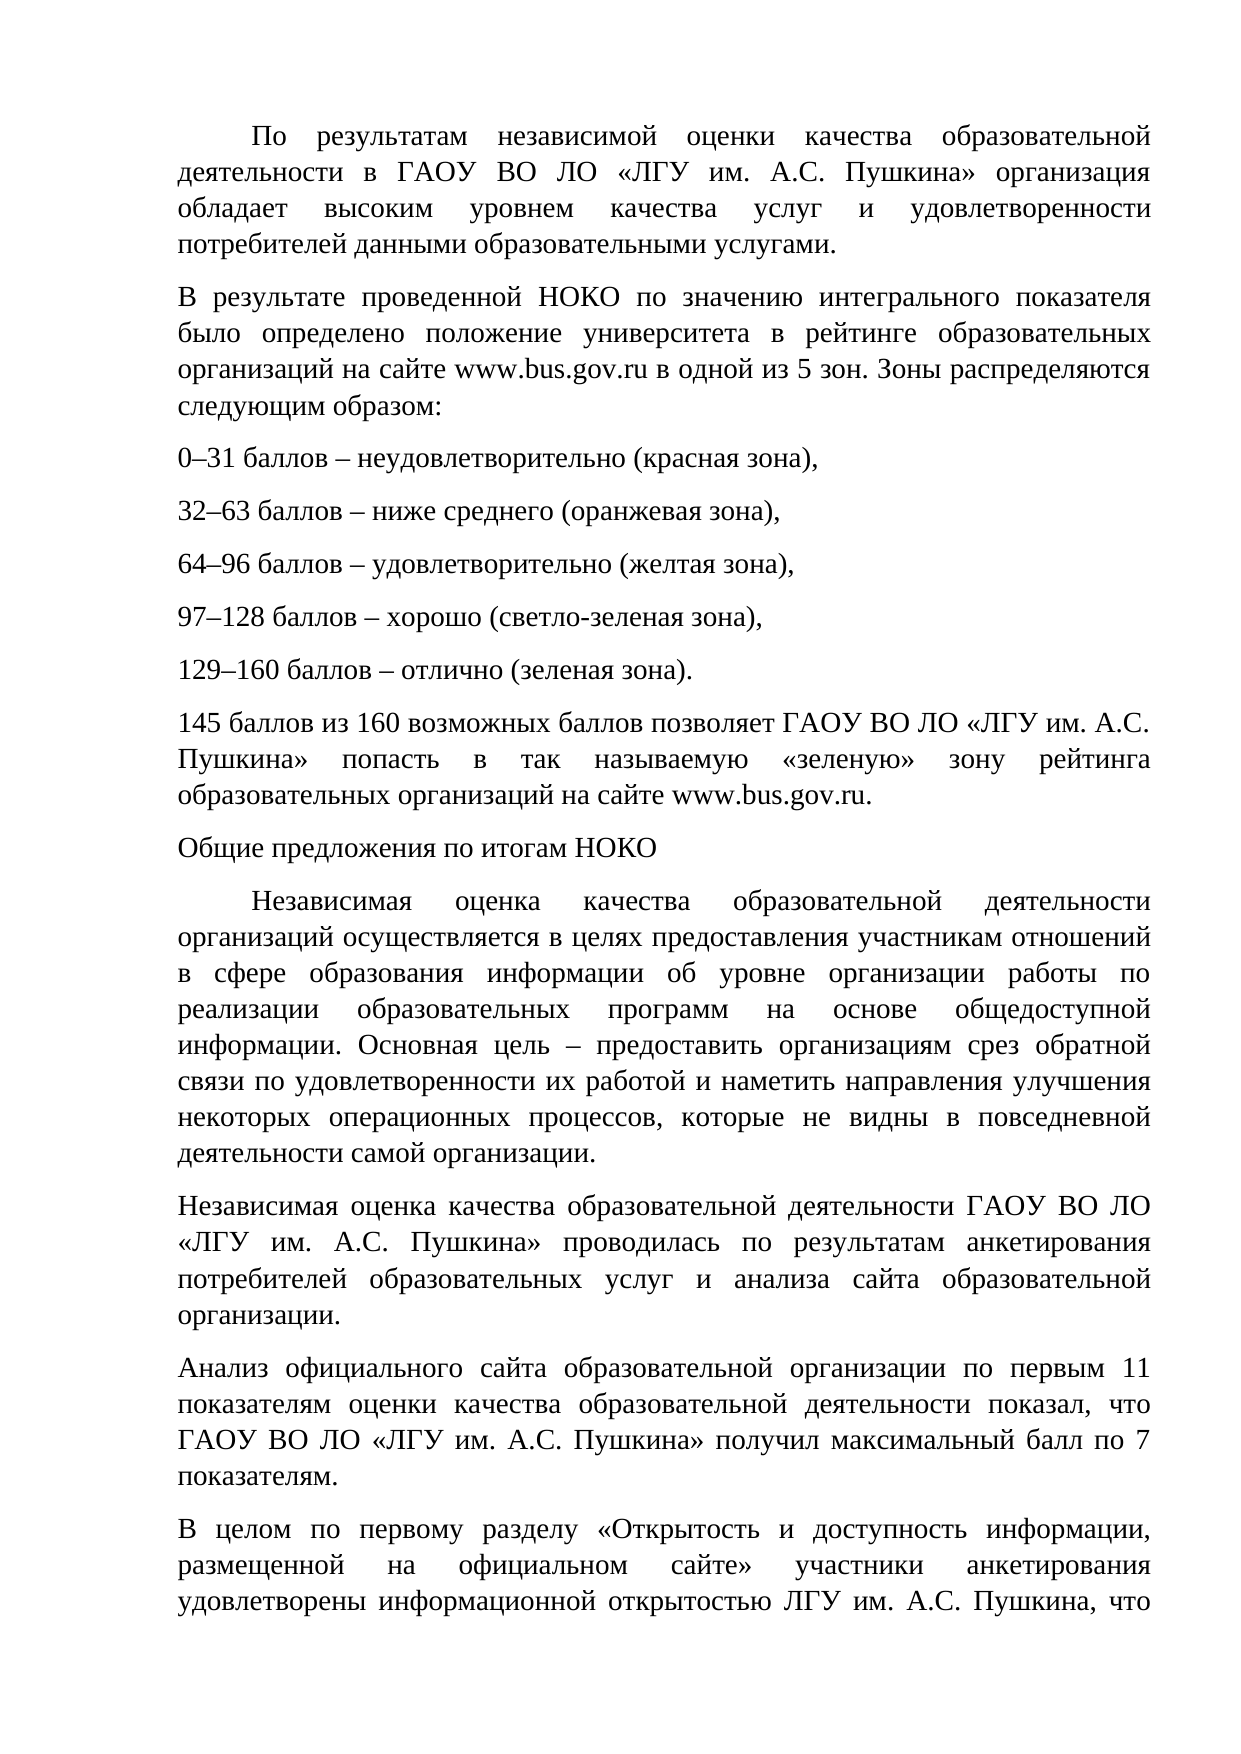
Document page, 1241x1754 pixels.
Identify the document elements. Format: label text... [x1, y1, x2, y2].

text 97–128 баллов – хорошо (светло-зеленая зона), [177, 599, 1152, 633]
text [177, 1511, 1152, 1617]
text 32–63 баллов – ниже среднего (оранжевая зона), [177, 493, 1152, 527]
text Анализ официального сайта образовательной организации по первым 11 показателям оценки качества образовательной деятельности показал, что ГАОУ ВО ЛО «ЛГУ им. А.С. Пушкина» получил максимальный балл по 7 показателям. [177, 1350, 1152, 1492]
text 129–160 баллов – отлично (зеленая зона). [177, 652, 1152, 685]
text Независимая оценка качества образовательной деятельности ГАОУ ВО ЛО «ЛГУ им. А.С. Пушкина» проводилась по результатам анкетирования потребителей образовательных услуг и анализа сайта образовательной организации. [177, 1188, 1152, 1330]
text По результатам независимой оценки качества образовательной деятельности в ГАОУ ВО ЛО «ЛГУ им. А.С. Пушкина» организация обладает высоким уровнем качества услуг и удовлетворенности потребителей данными образовательными услугами. [177, 118, 1152, 260]
text Общие предложения по итогам НОКО [177, 830, 1152, 863]
text 64–96 баллов – удовлетворительно (желтая зона), [177, 546, 1152, 580]
text 145 баллов из 160 возможных баллов позволяет ГАОУ ВО ЛО «ЛГУ им. А.С. Пушкина» попасть в так называемую «зеленую» зону рейтинга образовательных организаций на сайте www.bus.gov.ru. [177, 705, 1152, 811]
text В результате проведенной НОКО по значению интегрального показателя было определено положение университета в рейтинге образовательных организаций на сайте www.bus.gov.ru в одной из 5 зон. Зоны распределяются следующим образом: [177, 279, 1152, 421]
text Независимая оценка качества образовательной деятельности организаций осуществляется в целях предоставления участникам отношений в сфере образования информации об уровне организации работы по реализации образовательных программ на основе общедоступной информации. Основная цель – предоставить организациям срез обратной связи по удовлетворенности их работой и наметить направления улучшения некоторых операционных процессов, которые не видны в повседневной деятельности самой организации. [177, 883, 1152, 1169]
text 0–31 баллов – неудовлетворительно (красная зона), [177, 441, 1152, 474]
